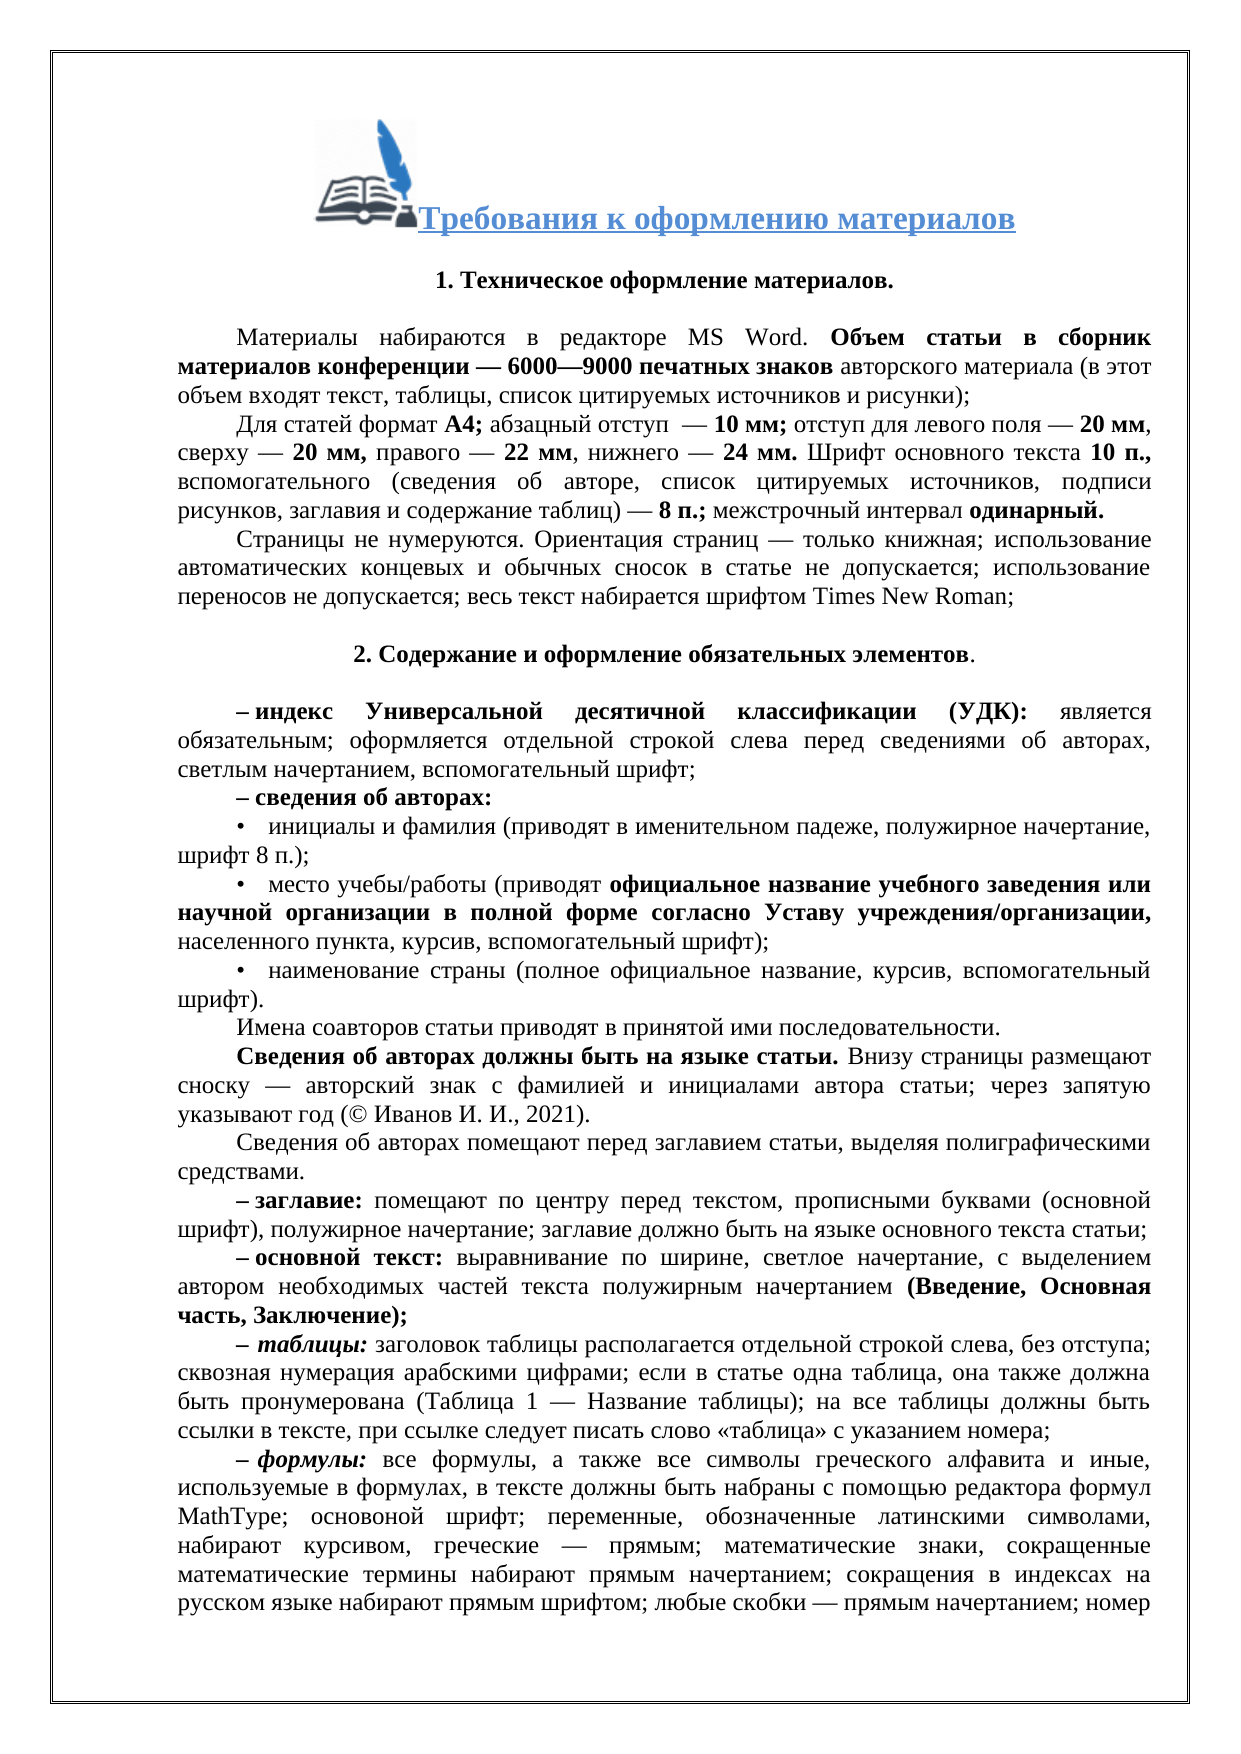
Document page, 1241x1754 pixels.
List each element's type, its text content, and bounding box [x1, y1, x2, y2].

text Сведения об авторах помещают перед заглавием статьи, выделяя полиграфическими средствами. [177, 1127, 1152, 1185]
list инициалы и фамилия (приводят в именительном падеже, полужирное начертание, шрифт 8 п.); [177, 811, 1152, 869]
picture [313, 118, 418, 229]
text – таблицы: заголовок таблицы располагается отдельной строкой слева, без отступа; сквозная нумерация арабскими цифрами; если в статье одна таблица, она также должна быть пронумерована (Таблица 1 — Название таблицы); на все таблицы должны быть ссылки в тексте, при ссылке следует писать слово «таблица» с указанием номера; [177, 1329, 1152, 1444]
text 1. Техническое оформление материалов. [177, 265, 1152, 294]
text Страницы не нумеруются. Ориентация страниц — только книжная; использование автоматических концевых и обычных сносок в статье не допускается; использование переносов не допускается; весь текст набирается шрифтом Times New Roman; [177, 524, 1152, 610]
text – сведения об авторах: [177, 782, 1152, 811]
list место учебы/работы (приводят официальное название учебного заведения или научной организации в полной форме согласно Уставу учреждения/организации, населенного пункта, курсив, вспомогательный шрифт); [177, 869, 1152, 955]
text – индекс Универсальной десятичной классификации (УДК): является обязательным; оформляется отдельной строкой слева перед сведениями об авторах, светлым начертанием, вспомогательный шрифт; [177, 696, 1152, 782]
text Имена соавторов статьи приводят в принятой ими последовательности. [177, 1012, 1152, 1041]
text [177, 1444, 1152, 1616]
text Сведения об авторах должны быть на языке статьи. Внизу страницы размещают сноску — авторский знак с фамилией и инициалами автора статьи; через запятую указывают год (© Иванов И. И., 2021). [177, 1041, 1152, 1127]
text – заглавие: помещают по центру перед текстом, прописными буквами (основной шрифт), полужирное начертание; заглавие должно быть на языке основного текста статьи; [177, 1185, 1152, 1242]
text 2. Содержание и оформление обязательных элементов. [177, 639, 1152, 667]
list наименование страны (полное официальное название, курсив, вспомогательный шрифт). [177, 955, 1152, 1012]
text Требования к оформлению материалов [177, 118, 1152, 236]
text – основной текст: выравнивание по ширине, светлое начертание, с выделением автором необходимых частей текста полужирным начертанием (Введение, Основная часть, Заключение); [177, 1242, 1152, 1329]
text Материалы набираются в редакторе MS Word. Объем статьи в сборник материалов конференции — 6000—9000 печатных знаков авторского материала (в этот объем входят текст, таблицы, список цитируемых источников и рисунки); [177, 322, 1152, 409]
text Для статей формат А4; абзацный отступ — 10 мм; отступ для левого поля — , сверху — , правого — , нижнего — . Шрифт основного текста 10 п., вспомогательного (сведения об авторе, список цитируемых источников, подписи рисунков, заглавия и содержание таблиц) — 8 п.; межстрочный интервал одинарный. [177, 409, 1152, 524]
